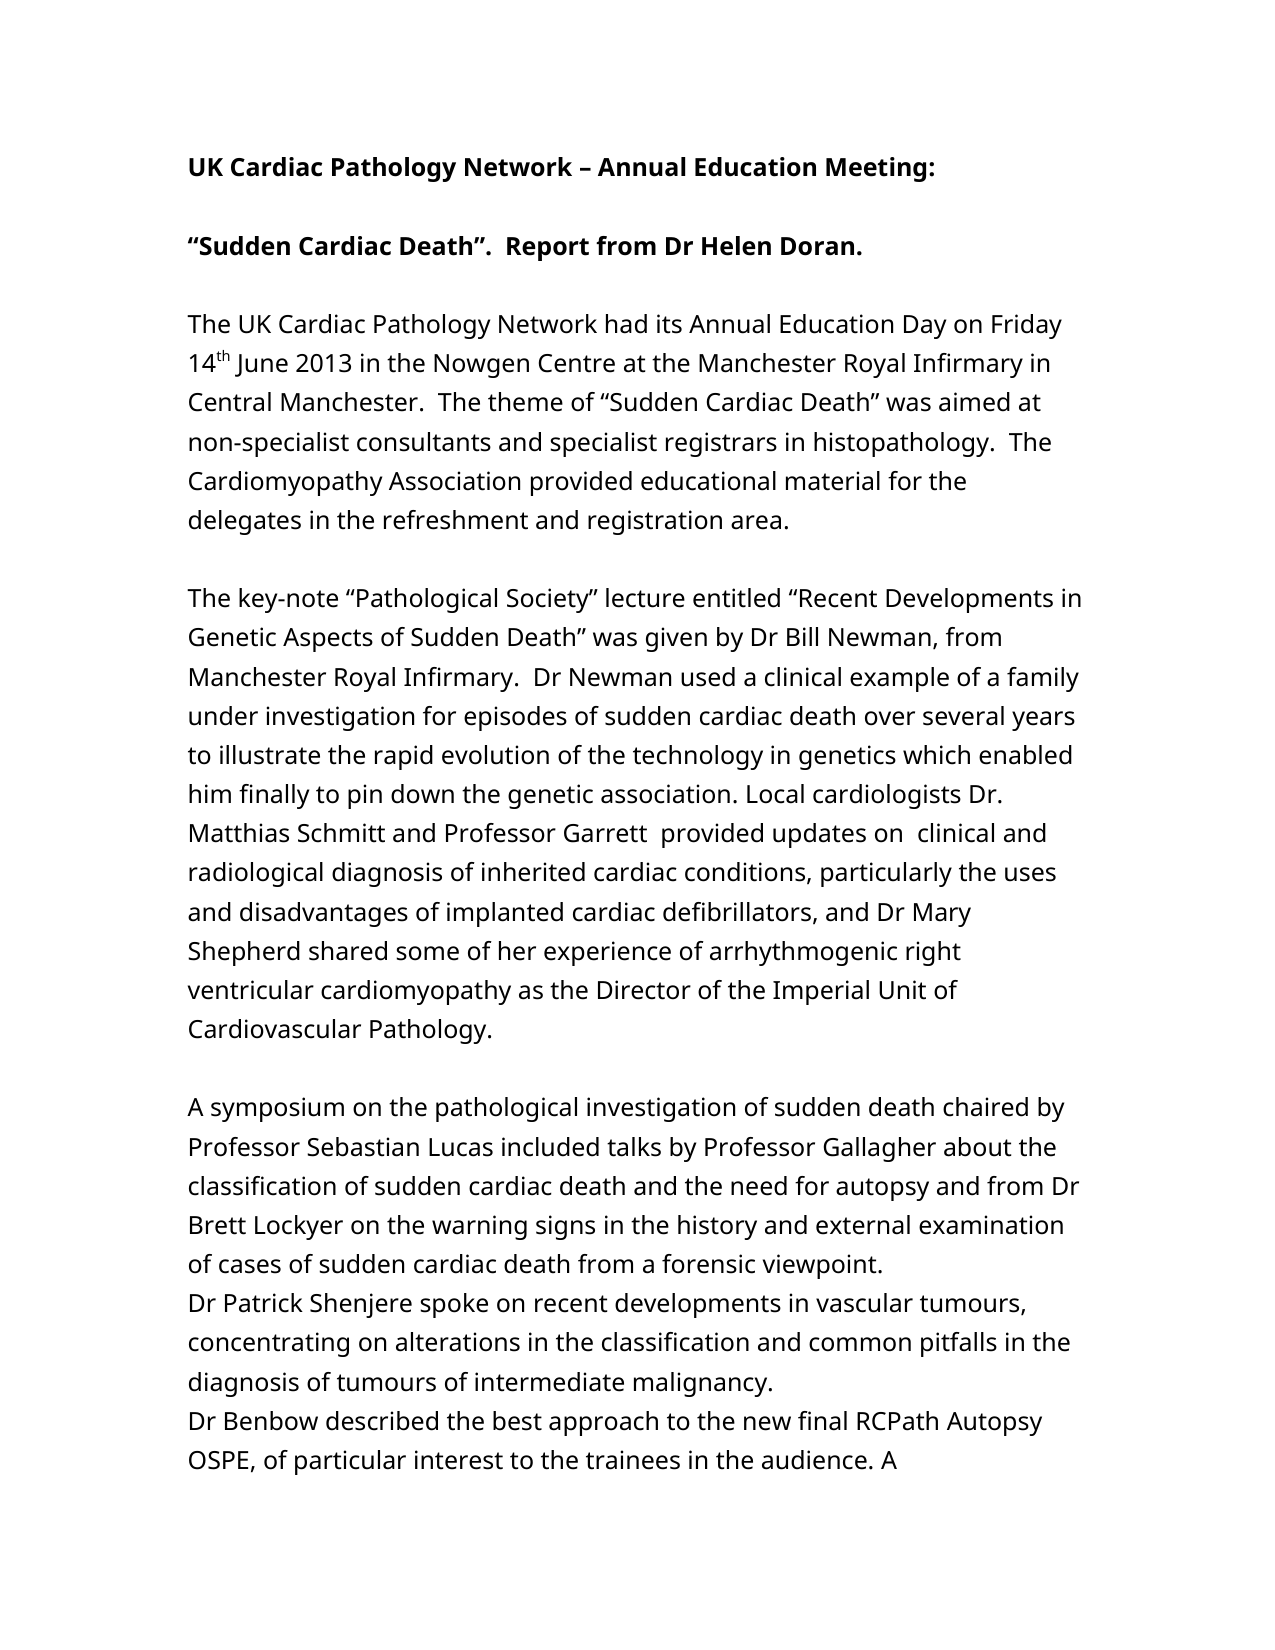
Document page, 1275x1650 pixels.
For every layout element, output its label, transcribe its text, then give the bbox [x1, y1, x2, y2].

text The key-note “Pathological Society” lecture entitled “Recent Developments in Genetic Aspects of Sudden Death” was given by Dr Bill Newman, from Manchester Royal Infirmary. Dr Newman used a clinical example of a family under investigation for episodes of sudden cardiac death over several years to illustrate the rapid evolution of the technology in genetics which enabled him finally to pin down the genetic association. Local cardiologists Dr. Matthias Schmitt and Professor Garrett provided updates on clinical and radiological diagnosis of inherited cardiac conditions, particularly the uses and disadvantages of implanted cardiac defibrillators, and Dr Mary Shepherd shared some of her experience of arrhythmogenic right ventricular cardiomyopathy as the Director of the Imperial Unit of Cardiovascular Pathology. [187, 581, 1087, 1046]
text Dr Patrick Shenjere spoke on recent developments in vascular tumours, concentrating on alterations in the classification and common pitfalls in the diagnosis of tumours of intermediate malignancy. [187, 1286, 1087, 1398]
text The UK Cardiac Pathology Network had its Annual Education Day on Friday 14th June 2013 in the Nowgen Centre at the Manchester Royal Infirmary in Central Manchester. The theme of “Sudden Cardiac Death” was aimed at non-specialist consultants and specialist registrars in histopathology. The Cardiomyopathy Association provided educational material for the delegates in the refreshment and registration area. [187, 307, 1087, 537]
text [187, 1403, 1087, 1477]
text “Sudden Cardiac Death”. Report from Dr Helen Doran. [187, 228, 1087, 262]
text UK Cardiac Pathology Network – Annual Education Meeting: [187, 150, 1087, 184]
text A symposium on the pathological investigation of sudden death chaired by Professor Sebastian Lucas included talks by Professor Gallagher about the classification of sudden cardiac death and the need for autopsy and from Dr Brett Lockyer on the warning signs in the history and external examination of cases of sudden cardiac death from a forensic viewpoint. [187, 1090, 1087, 1281]
